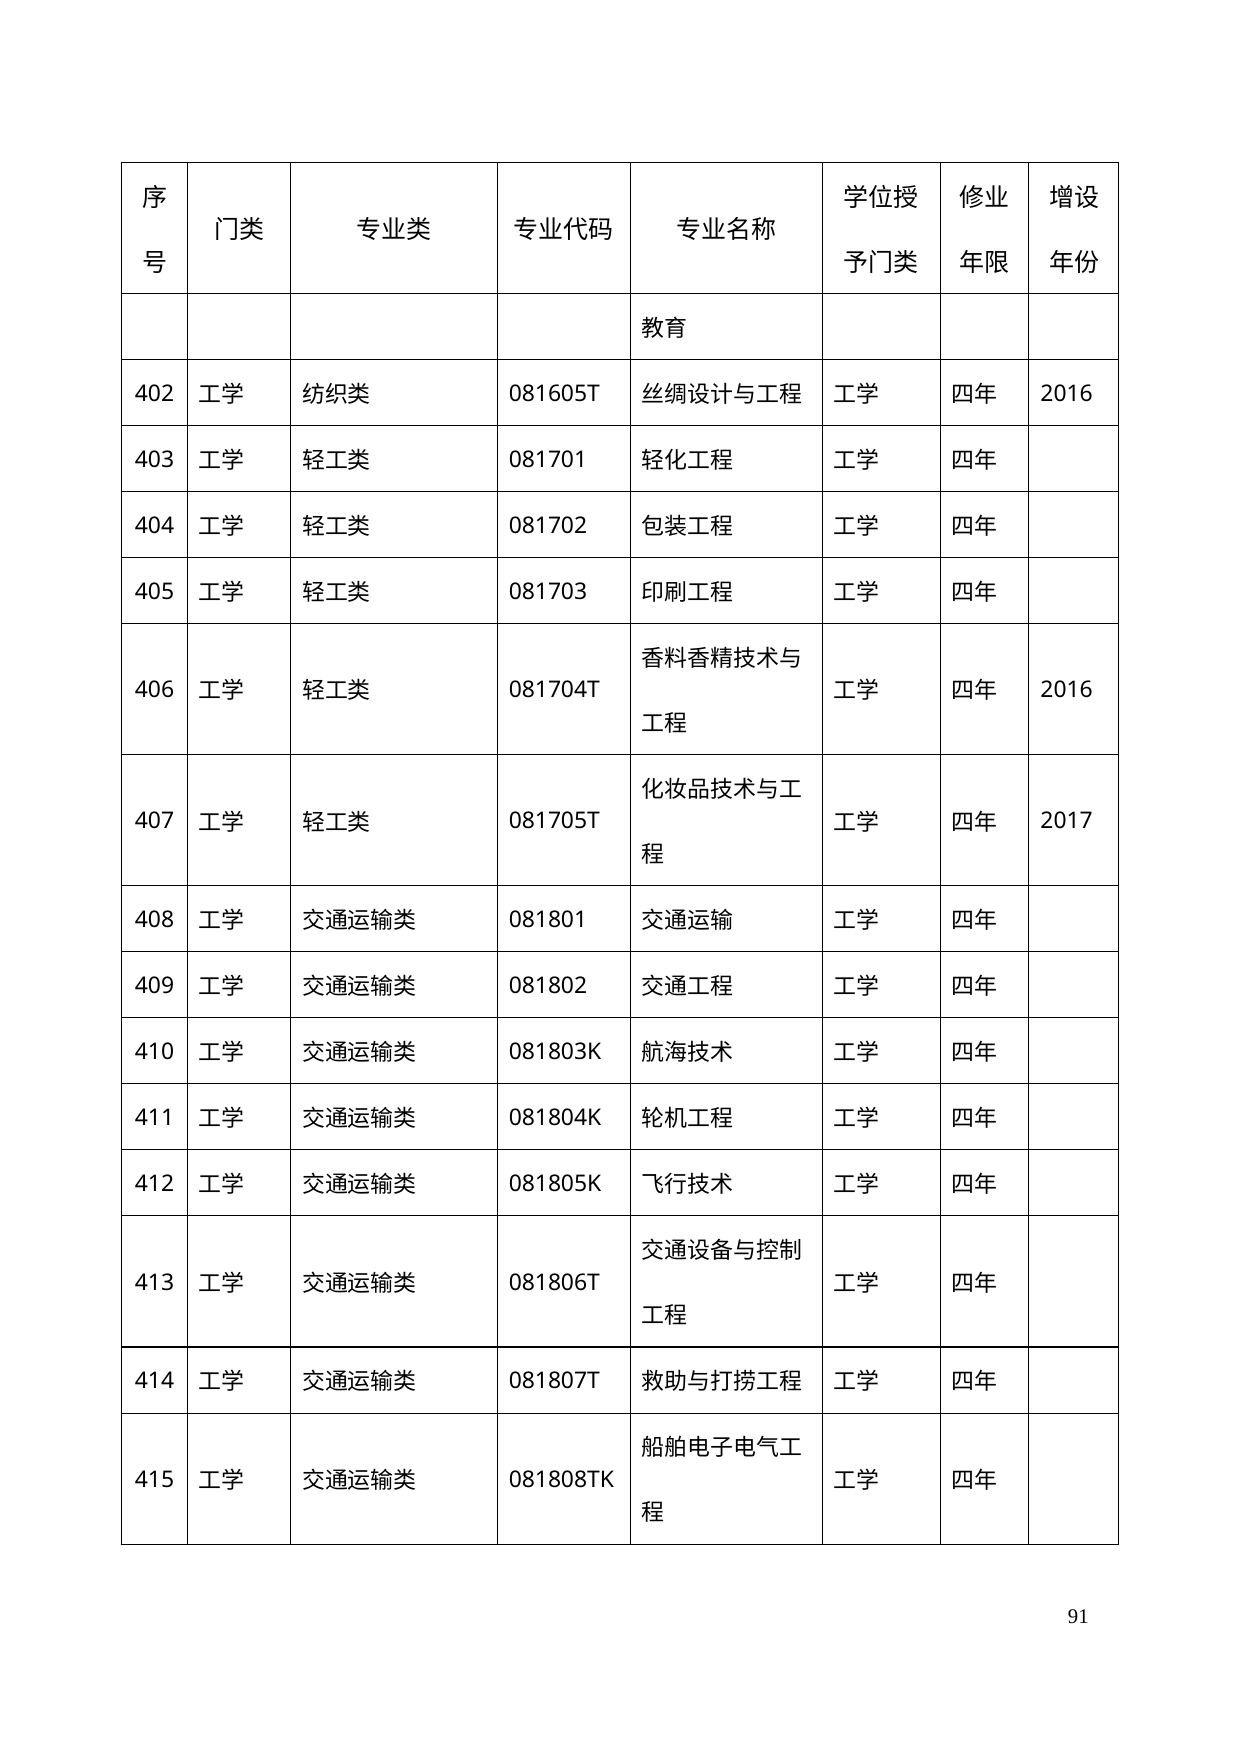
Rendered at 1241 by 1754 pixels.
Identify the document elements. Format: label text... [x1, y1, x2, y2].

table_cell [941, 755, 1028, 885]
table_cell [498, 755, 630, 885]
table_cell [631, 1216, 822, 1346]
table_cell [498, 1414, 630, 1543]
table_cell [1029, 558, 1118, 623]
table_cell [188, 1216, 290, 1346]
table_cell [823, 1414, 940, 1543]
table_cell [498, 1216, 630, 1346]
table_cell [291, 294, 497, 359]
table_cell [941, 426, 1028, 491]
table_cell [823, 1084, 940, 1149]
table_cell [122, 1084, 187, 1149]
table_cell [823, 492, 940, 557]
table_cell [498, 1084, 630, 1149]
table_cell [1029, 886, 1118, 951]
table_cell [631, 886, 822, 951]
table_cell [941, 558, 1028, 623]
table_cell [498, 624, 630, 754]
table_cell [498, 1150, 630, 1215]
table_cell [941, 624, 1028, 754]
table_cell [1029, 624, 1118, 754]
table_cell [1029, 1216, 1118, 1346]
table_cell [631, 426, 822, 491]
table_header 门类 [188, 163, 290, 293]
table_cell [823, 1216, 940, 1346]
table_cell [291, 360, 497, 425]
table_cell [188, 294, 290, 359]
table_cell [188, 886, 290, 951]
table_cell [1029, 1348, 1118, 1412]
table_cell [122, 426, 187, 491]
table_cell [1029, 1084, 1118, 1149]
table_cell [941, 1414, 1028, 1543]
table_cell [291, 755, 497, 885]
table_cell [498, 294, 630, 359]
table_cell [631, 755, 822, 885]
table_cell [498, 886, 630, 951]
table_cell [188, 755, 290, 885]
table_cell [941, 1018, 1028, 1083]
table_header 修业年限 [941, 163, 1028, 293]
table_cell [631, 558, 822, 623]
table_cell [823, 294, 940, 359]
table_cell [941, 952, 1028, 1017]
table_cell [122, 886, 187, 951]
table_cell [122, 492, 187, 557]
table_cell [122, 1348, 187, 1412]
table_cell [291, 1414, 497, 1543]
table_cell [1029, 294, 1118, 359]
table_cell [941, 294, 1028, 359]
table_header 增设年份 [1029, 163, 1118, 293]
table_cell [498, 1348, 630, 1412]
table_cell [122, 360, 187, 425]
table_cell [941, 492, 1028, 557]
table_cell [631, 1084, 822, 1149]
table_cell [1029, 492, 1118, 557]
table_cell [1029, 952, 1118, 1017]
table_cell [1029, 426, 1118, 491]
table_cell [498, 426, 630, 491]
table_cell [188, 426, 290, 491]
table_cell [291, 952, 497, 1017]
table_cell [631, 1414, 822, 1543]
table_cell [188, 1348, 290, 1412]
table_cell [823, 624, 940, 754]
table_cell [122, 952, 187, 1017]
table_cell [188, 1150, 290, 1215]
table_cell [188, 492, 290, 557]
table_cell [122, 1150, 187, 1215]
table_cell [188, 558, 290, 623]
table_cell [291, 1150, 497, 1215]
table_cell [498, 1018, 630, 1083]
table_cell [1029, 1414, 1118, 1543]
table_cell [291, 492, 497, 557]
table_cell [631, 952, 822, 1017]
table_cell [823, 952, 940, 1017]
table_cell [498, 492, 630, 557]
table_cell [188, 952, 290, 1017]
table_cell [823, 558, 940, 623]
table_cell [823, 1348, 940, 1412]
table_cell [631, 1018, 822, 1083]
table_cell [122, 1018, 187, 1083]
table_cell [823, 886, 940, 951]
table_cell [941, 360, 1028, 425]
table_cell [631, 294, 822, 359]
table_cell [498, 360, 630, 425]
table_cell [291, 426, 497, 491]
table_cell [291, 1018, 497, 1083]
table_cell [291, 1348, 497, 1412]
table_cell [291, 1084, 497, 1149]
table_header 专业类 [291, 163, 497, 293]
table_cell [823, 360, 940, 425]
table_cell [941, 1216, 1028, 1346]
table_header 学位授予门类 [823, 163, 940, 293]
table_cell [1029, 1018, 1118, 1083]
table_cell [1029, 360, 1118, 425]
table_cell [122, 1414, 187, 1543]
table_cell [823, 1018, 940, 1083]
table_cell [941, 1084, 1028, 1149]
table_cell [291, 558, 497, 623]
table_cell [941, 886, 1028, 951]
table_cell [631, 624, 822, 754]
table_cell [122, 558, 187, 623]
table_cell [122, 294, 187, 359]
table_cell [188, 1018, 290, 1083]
table_header 序号 [122, 163, 187, 293]
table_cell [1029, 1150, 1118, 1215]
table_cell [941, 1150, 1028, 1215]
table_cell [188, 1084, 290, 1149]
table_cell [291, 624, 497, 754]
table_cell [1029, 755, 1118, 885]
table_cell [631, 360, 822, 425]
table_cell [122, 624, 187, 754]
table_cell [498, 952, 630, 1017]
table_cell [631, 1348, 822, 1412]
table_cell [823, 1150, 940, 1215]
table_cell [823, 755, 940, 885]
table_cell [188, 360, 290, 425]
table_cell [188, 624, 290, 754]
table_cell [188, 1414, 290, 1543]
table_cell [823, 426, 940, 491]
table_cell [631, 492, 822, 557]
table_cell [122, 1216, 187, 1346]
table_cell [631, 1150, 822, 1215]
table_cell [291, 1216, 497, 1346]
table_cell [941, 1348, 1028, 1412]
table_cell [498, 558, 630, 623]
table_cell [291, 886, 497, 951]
table_header 专业名称 [631, 163, 822, 293]
table_header 专业代码 [498, 163, 630, 293]
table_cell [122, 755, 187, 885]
